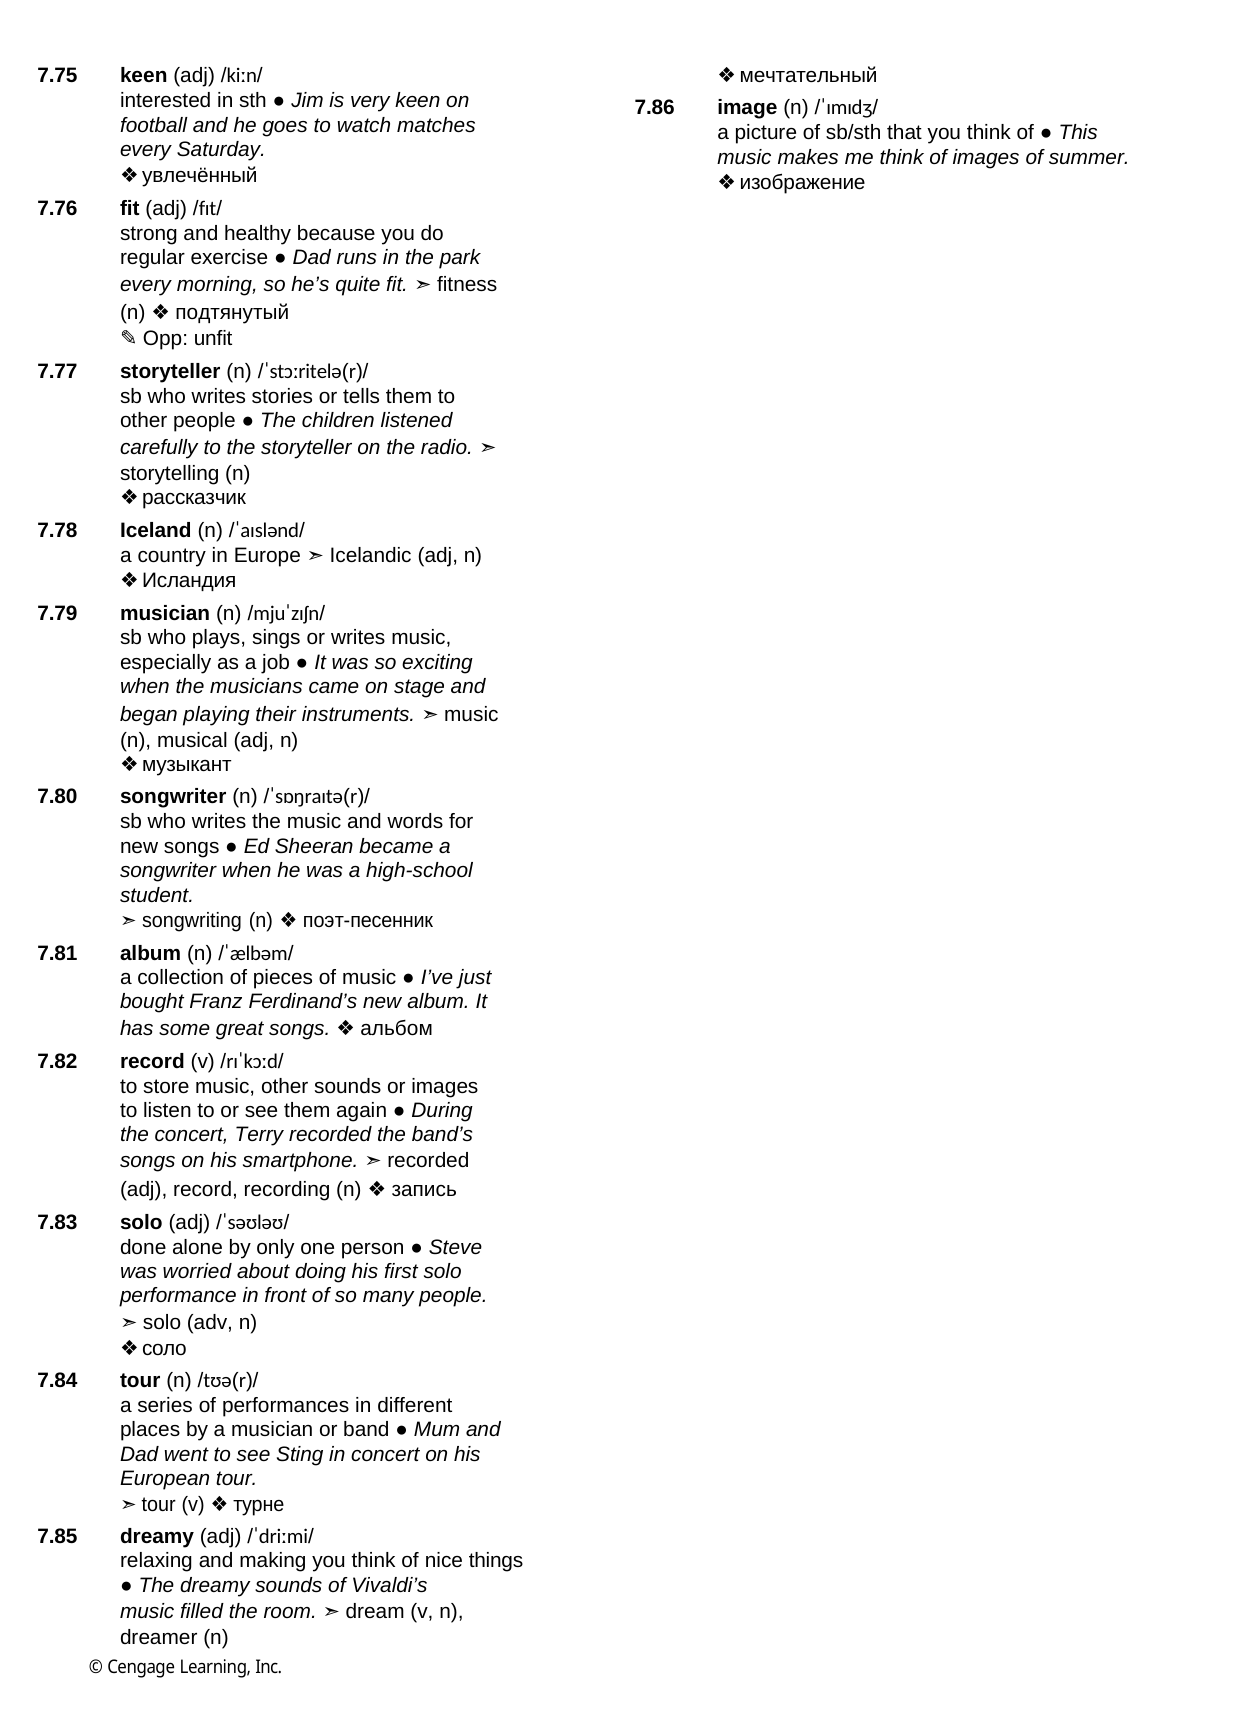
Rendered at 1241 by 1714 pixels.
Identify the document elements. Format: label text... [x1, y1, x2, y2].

text interested in sth ● Jim is very keen on football and he goes to watch matches every Saturday. [120, 88, 507, 161]
text a collection of pieces of music ● I’ve just bought Franz Ferdinand’s new album. It has some great songs. ❖ альбом [120, 965, 498, 1042]
text strong and healthy because you do regular exercise ● Dad runs in the park every morning, so he’s quite fit. ➣ fitness (n) ❖ подтянутый [120, 221, 507, 326]
list изображение [717, 169, 1240, 194]
list solo (adj) /ˈsəʊləʊ/ [37, 1209, 593, 1235]
list songwriter (n) /ˈsɒŋraɪtə(r)/ [37, 784, 593, 809]
list Исландия [120, 567, 593, 593]
list keen (adj) /kiːn/ [37, 62, 593, 88]
text a country in Europe ➣ Icelandic (adj, n) [120, 542, 593, 567]
text done alone by only one person ● Steve was worried about doing his first solo performance in front of so many people. ➣ solo (adv, n) [120, 1235, 498, 1336]
text ✎ Opp: unfit [120, 326, 593, 350]
text to store music, other sounds or images to listen to or see them again ● During the concert, Terry recorded the band’s songs on his smartphone. ➣ recorded (adj), record, recording (n) ❖ запись [120, 1074, 498, 1202]
list рассказчик [120, 485, 593, 509]
list fit (adj) /fɪt/ [37, 195, 593, 221]
list image (n) /ˈɪmɪdʒ/ [634, 94, 1240, 120]
text a series of performances in different places by a musician or band ● Mum and Dad went to see Sting in concert on his European tour. [120, 1392, 502, 1490]
list мечтательный [717, 62, 1240, 88]
text sb who writes the music and words for new songs ● Ed Sheeran became a songwriter when he was a high-school student. [120, 809, 507, 907]
text relaxing and making you think of nice things [120, 1548, 593, 1572]
text sb who writes stories or tells them to other people ● The children listened carefully to the storyteller on the radio. ➣ storytelling (n) [120, 384, 507, 485]
list tour (n) /tʊə(r)/ [37, 1367, 593, 1392]
list Iceland (n) /ˈaɪslənd/ [37, 517, 593, 542]
list музыкант [120, 753, 593, 777]
list соло [120, 1336, 593, 1360]
list dreamy (adj) /ˈdriːmi/ [37, 1523, 593, 1548]
list The dreamy sounds of Vivaldi’s music filled the room. ➣ dream (v, n), dreamer (n) [120, 1574, 469, 1648]
text ➣ songwriting (n) ❖ поэт-песенник [120, 907, 593, 933]
list album (n) /ˈælbəm/ [37, 940, 593, 965]
list musician (n) /mjuˈzɪʃn/ [37, 600, 593, 625]
list record (v) /rɪˈkɔːd/ [37, 1048, 593, 1074]
text sb who plays, sings or writes music, especially as a job ● It was so exciting when the musicians came on stage and began playing their instruments. ➣ music (n), musical (adj, n) [120, 625, 507, 752]
text ➣ tour (v) ❖ турне [120, 1491, 593, 1516]
list увлечённый [120, 162, 593, 187]
text a picture of sb/sth that you think of ● This music makes me think of images of summer. [717, 120, 1144, 168]
list storyteller (n) /ˈstɔːritelə(r)/ [37, 358, 593, 384]
